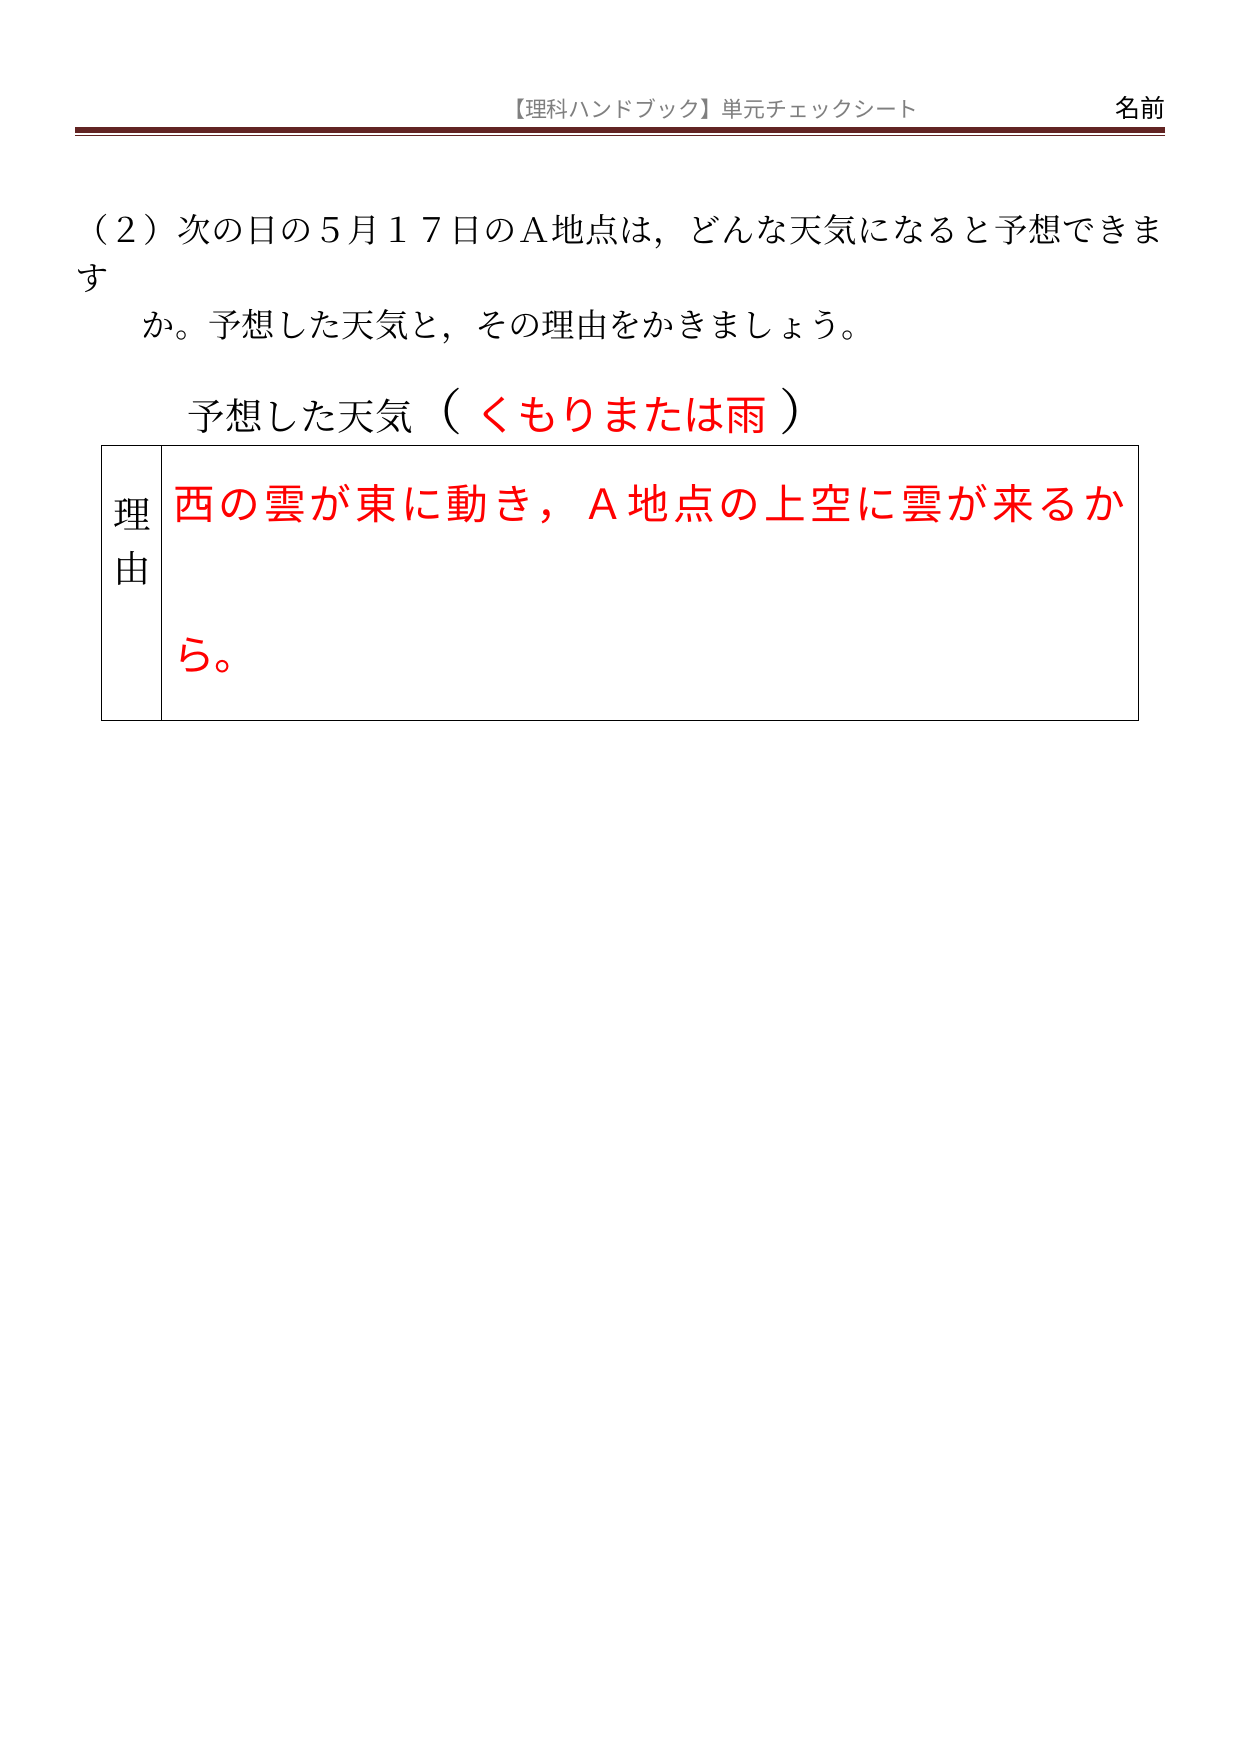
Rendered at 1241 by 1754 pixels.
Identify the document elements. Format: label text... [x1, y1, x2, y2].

text か。予想した天気と，その理由をかきましょう。 [75, 299, 1165, 347]
text 予想した天気（ くもりまたは雨 ） [75, 373, 1165, 445]
text （２）次の日の５月１７日のＡ地点は，どんな天気になると予想できます [75, 204, 1165, 299]
table_header 西の雲が東に動き，Ａ地点の上空に雲が来るから。 [162, 446, 1138, 720]
table_header 理由 [102, 446, 161, 720]
